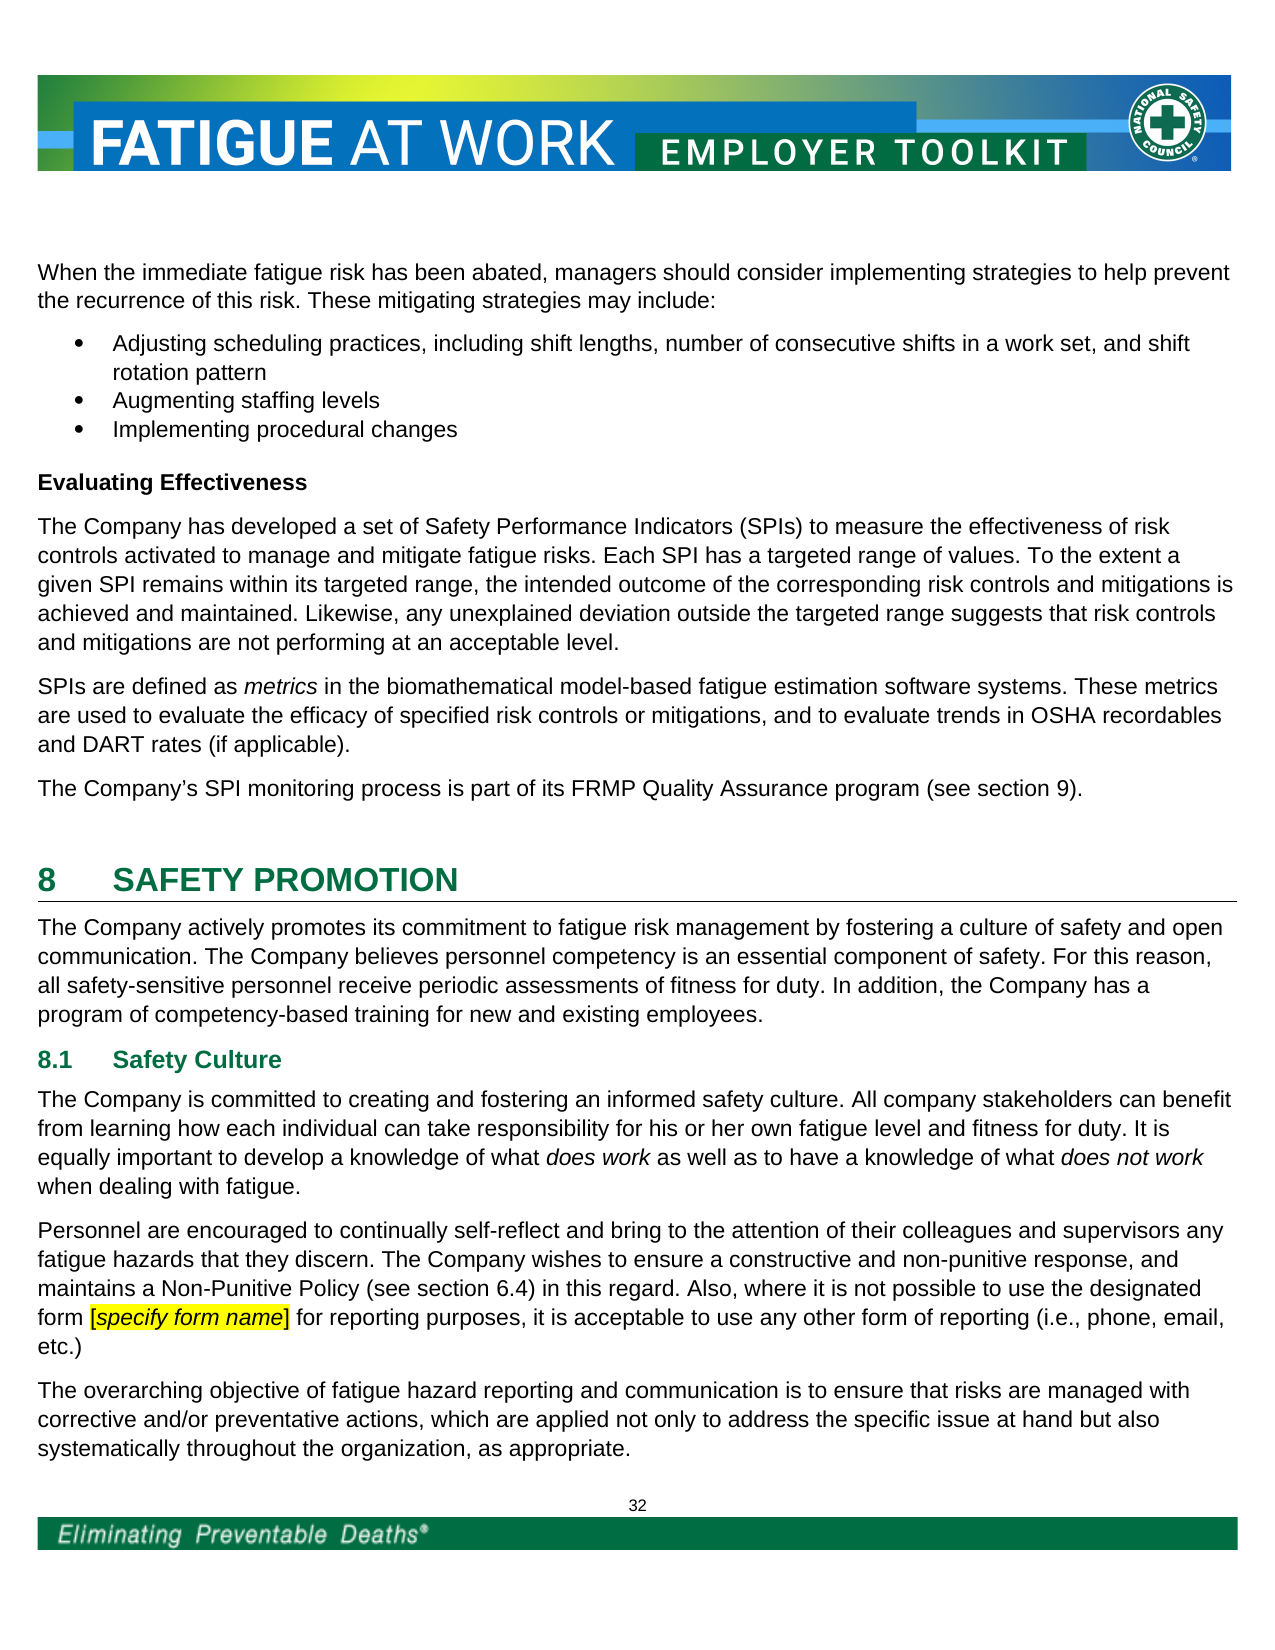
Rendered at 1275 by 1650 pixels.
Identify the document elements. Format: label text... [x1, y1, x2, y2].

text The Company has developed a set of Safety Performance Indicators (SPIs) to measure the effectiveness of risk controls activated to manage and mitigate fatigue risks. Each SPI has a targeted range of values. To the extent a given SPI remains within its targeted range, the intended outcome of the corresponding risk controls and mitigations is achieved and maintained. Likewise, any unexplained deviation outside the targeted range suggests that risk controls and mitigations are not performing at an acceptable level. [37, 513, 1237, 655]
list Safety Culture [37, 1045, 1237, 1074]
picture [37, 75, 1232, 171]
text SPIs are defined as metrics in the biomathematical model-based fatigue estimation software systems. These metrics are used to evaluate the efficacy of specified risk controls or mitigations, and to evaluate trends in OSHA recordables and DART rates (if applicable). [37, 673, 1237, 757]
list Implementing procedural changes [75, 416, 1237, 442]
text The overarching objective of fatigue hazard reporting and communication is to ensure that risks are managed with corrective and/or preventative actions, which are applied not only to address the specific issue at hand but also systematically throughout the organization, as appropriate. [37, 1377, 1237, 1461]
text Personnel are encouraged to continually self-reflect and bring to the attention of their colleagues and supervisors any fatigue hazards that they discern. The Company wishes to ensure a constructive and non-punitive response, and maintains a Non-Punitive Policy (see section 6.4) in this regard. Also, where it is not possible to use the designated form [specify form name] for reporting purposes, it is acceptable to use any other form of reporting (i.e., phone, email, etc.) [37, 1217, 1237, 1359]
text When the immediate fatigue risk has been abated, managers should consider implementing strategies to help prevent the recurrence of this risk. These mitigating strategies may include: [37, 258, 1237, 313]
list Adjusting scheduling practices, including shift lengths, number of consecutive shifts in a work set, and shift rotation pattern [75, 330, 1237, 385]
subtitle SAFETY PROMOTION [37, 860, 1237, 902]
text The Company’s SPI monitoring process is part of its FRMP Quality Assurance program (see section 9). [37, 775, 1237, 801]
list Augmenting staffing levels [75, 387, 1237, 414]
text The Company is committed to creating and fostering an informed safety culture. All company stakeholders can benefit from learning how each individual can take responsibility for his or her own fatigue level and fitness for duty. It is equally important to develop a knowledge of what does work as well as to have a knowledge of what does not work when dealing with fatigue. [37, 1086, 1237, 1199]
subtitle Evaluating Effectiveness [37, 469, 1237, 496]
text The Company actively promotes its commitment to fatigue risk management by fostering a culture of safety and open communication. The Company believes personnel competency is an essential component of safety. For this reason, all safety-sensitive personnel receive periodic assessments of fitness for duty. In addition, the Company has a program of competency-based training for new and existing employees. [37, 914, 1237, 1027]
